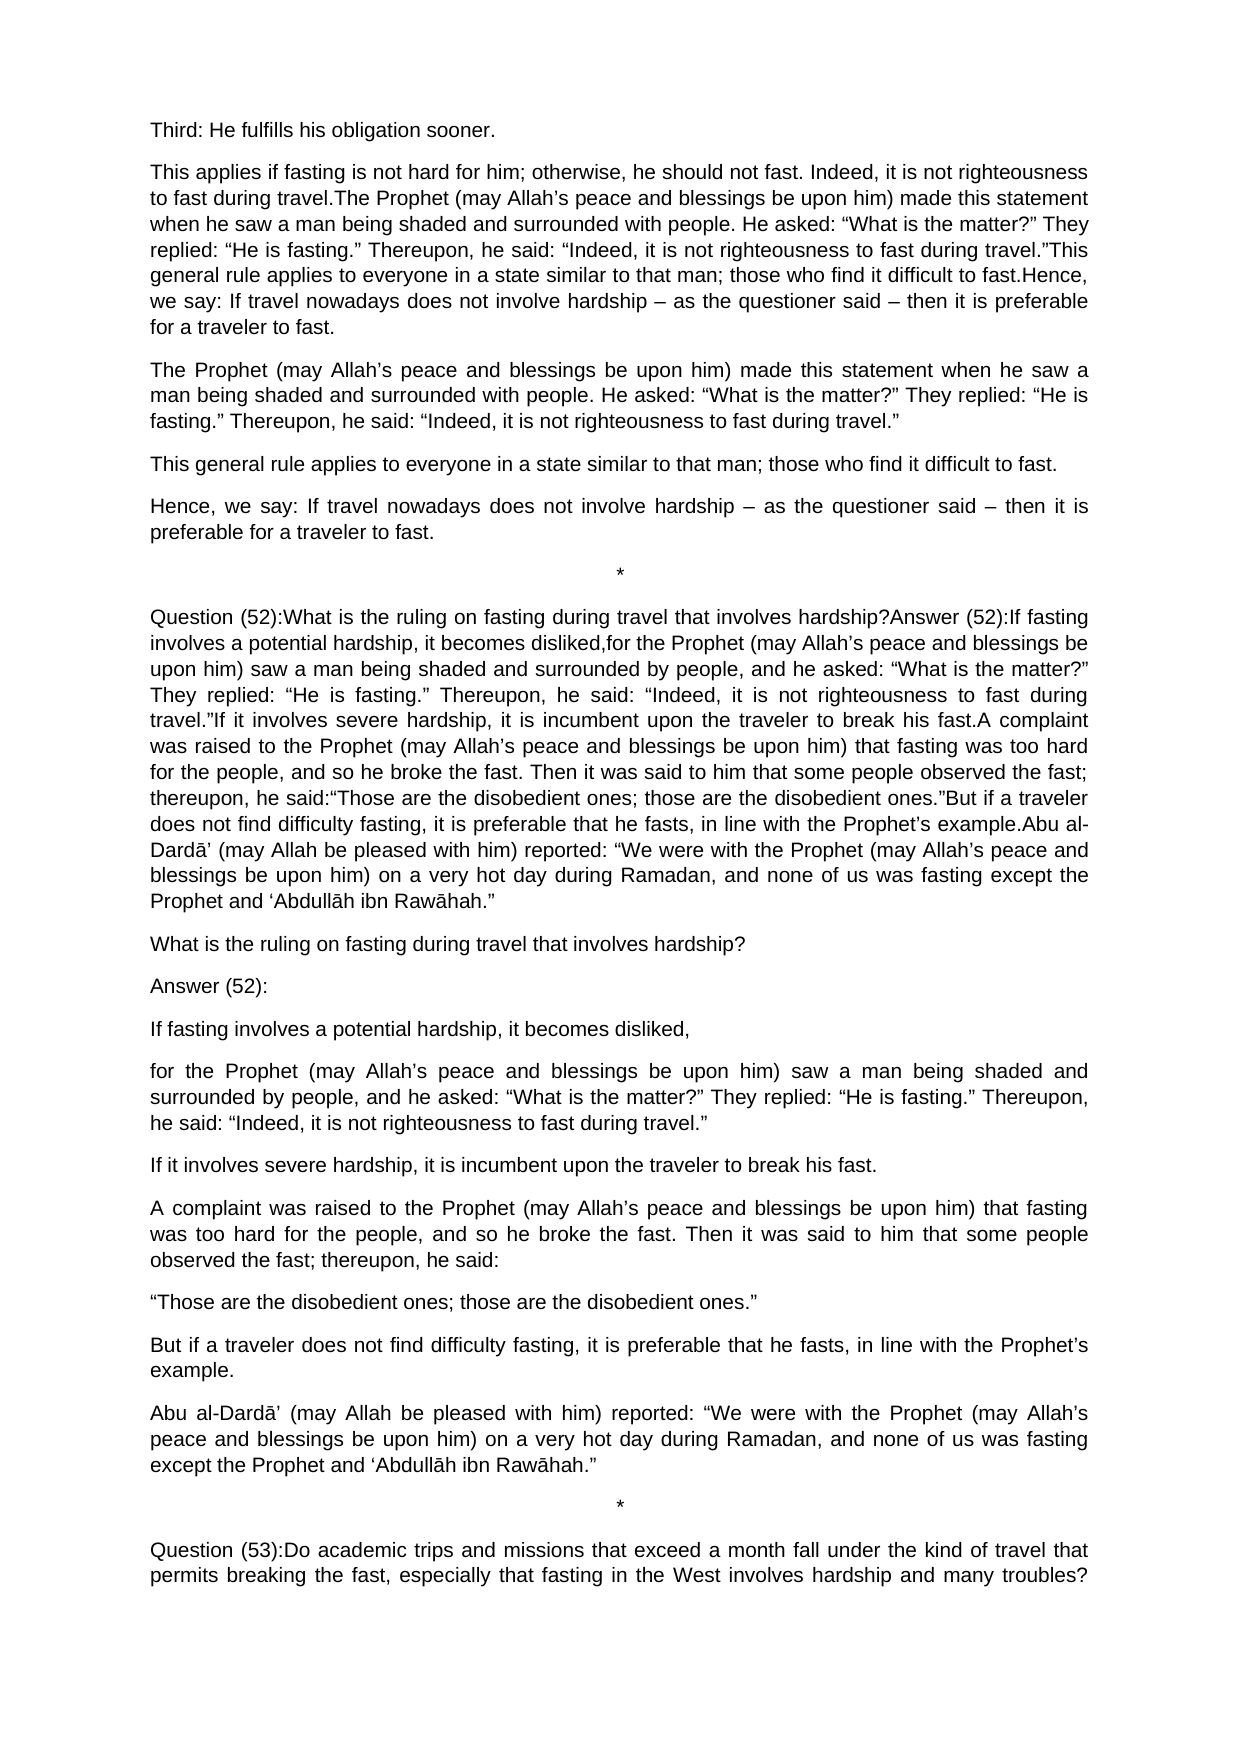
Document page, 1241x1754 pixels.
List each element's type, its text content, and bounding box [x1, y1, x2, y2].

text This applies if fasting is not hard for him; otherwise, he should not fast. Indeed, it is not righteousness to fast during travel.The Prophet (may Allah’s peace and blessings be upon him) made this statement when he saw a man being shaded and surrounded with people. He asked: “What is the matter?” They replied: “He is fasting.” Thereupon, he said: “Indeed, it is not righteousness to fast during travel.”This general rule applies to everyone in a state similar to that man; those who find it difficult to fast.Hence, we say: If travel nowadays does not involve hardship – as the questioner said – then it is preferable for a traveler to fast. [150, 160, 1090, 339]
text * [150, 562, 1090, 586]
text Hence, we say: If travel nowadays does not involve hardship – as the questioner said – then it is preferable for a traveler to fast. [150, 494, 1090, 544]
text If it involves severe hardship, it is incumbent upon the traveler to break his fast. [150, 1153, 1090, 1177]
text Question (52):What is the ruling on fasting during travel that involves hardship?Answer (52):If fasting involves a potential hardship, it becomes disliked,for the Prophet (may Allah’s peace and blessings be upon him) saw a man being shaded and surrounded by people, and he asked: “What is the matter?” They replied: “He is fasting.” Thereupon, he said: “Indeed, it is not righteousness to fast during travel.”If it involves severe hardship, it is incumbent upon the traveler to break his fast.A complaint was raised to the Prophet (may Allah’s peace and blessings be upon him) that fasting was too hard for the people, and so he broke the fast. Then it was said to him that some people observed the fast; thereupon, he said:“Those are the disobedient ones; those are the disobedient ones.”But if a traveler does not find difficulty fasting, it is preferable that he fasts, in line with the Prophet’s example.Abu al-Dardā’ (may Allah be pleased with him) reported: “We were with the Prophet (may Allah’s peace and blessings be upon him) on a very hot day during Ramadan, and none of us was fasting except the Prophet and ‘Abdullāh ibn Rawāhah.” [150, 605, 1090, 913]
text for the Prophet (may Allah’s peace and blessings be upon him) saw a man being shaded and surrounded by people, and he asked: “What is the matter?” They replied: “He is fasting.” Thereupon, he said: “Indeed, it is not righteousness to fast during travel.” [150, 1059, 1090, 1135]
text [150, 1537, 1090, 1587]
text Answer (52): [150, 974, 1090, 998]
text What is the ruling on fasting during travel that involves hardship? [150, 932, 1090, 956]
text Third: He fulfills his obligation sooner. [150, 117, 1090, 141]
text “Those are the disobedient ones; those are the disobedient ones.” [150, 1290, 1090, 1314]
text A complaint was raised to the Prophet (may Allah’s peace and blessings be upon him) that fasting was too hard for the people, and so he broke the fast. Then it was said to him that some people observed the fast; thereupon, he said: [150, 1196, 1090, 1271]
text The Prophet (may Allah’s peace and blessings be upon him) made this statement when he saw a man being shaded and surrounded with people. He asked: “What is the matter?” They replied: “He is fasting.” Thereupon, he said: “Indeed, it is not righteousness to fast during travel.” [150, 357, 1090, 433]
text But if a traveler does not find difficulty fasting, it is preferable that he fasts, in line with the Prophet’s example. [150, 1332, 1090, 1382]
text This general rule applies to everyone in a state similar to that man; those who find it difficult to fast. [150, 452, 1090, 476]
text * [150, 1495, 1090, 1519]
text If fasting involves a potential hardship, it becomes disliked, [150, 1017, 1090, 1041]
text Abu al-Dardā’ (may Allah be pleased with him) reported: “We were with the Prophet (may Allah’s peace and blessings be upon him) on a very hot day during Ramadan, and none of us was fasting except the Prophet and ‘Abdullāh ibn Rawāhah.” [150, 1401, 1090, 1476]
